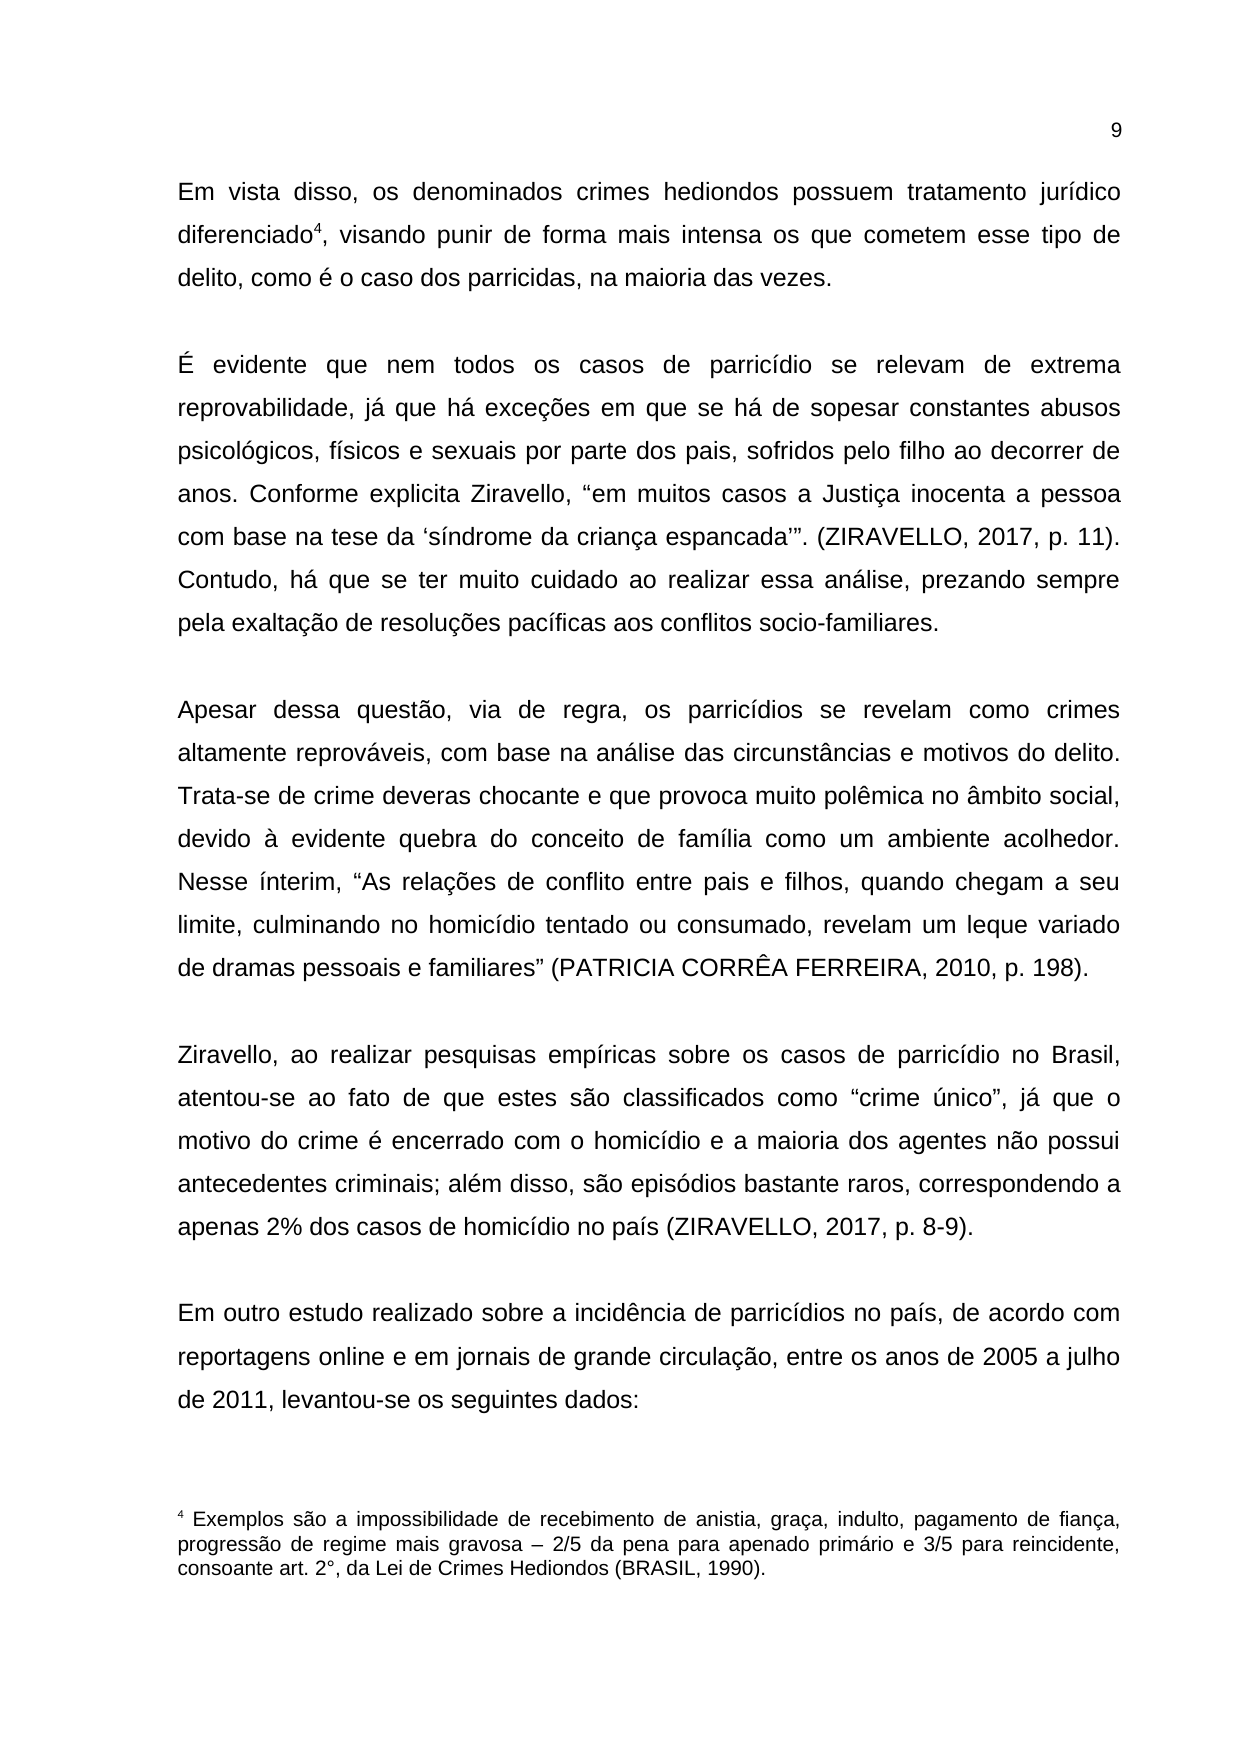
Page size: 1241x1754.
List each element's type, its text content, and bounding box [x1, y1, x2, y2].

list Em outro estudo realizado sobre a incidência de parricídios no país, de acordo com reportagens online e em jornais de grande circulação, entre os anos de 2005 a julho de 2011, levantou-se os seguintes dados: [177, 1298, 1122, 1413]
list Ziravello, ao realizar pesquisas empíricas sobre os casos de parricídio no Brasil, atentou-se ao fato de que estes são classificados como “crime único”, já que o motivo do crime é encerrado com o homicídio e a maioria dos agentes não possui antecedentes criminais; além disso, são episódios bastante raros, correspondendo a apenas 2% dos casos de homicídio no país (ZIRAVELLO, 2017, p. 8-9). [177, 1040, 1122, 1241]
list Apesar dessa questão, via de regra, os parricídios se revelam como crimes altamente reprováveis, com base na análise das circunstâncias e motivos do delito. Trata-se de crime deveras chocante e que provoca muito polêmica no âmbito social, devido à evidente quebra do conceito de família como um ambiente acolhedor. Nesse ínterim, “As relações de conflito entre pais e filhos, quando chegam a seu limite, culminando no homicídio tentado ou consumado, revelam um leque variado de dramas pessoais e familiares” (PATRICIA CORRÊA FERREIRA, 2010, p. 198). [177, 695, 1122, 982]
list Em vista disso, os denominados crimes hediondos possuem tratamento jurídico diferenciado, visando punir de forma mais intensa os que cometem esse tipo de delito, como é o caso dos parricidas, na maioria das vezes. [177, 177, 1122, 292]
list É evidente que nem todos os casos de parricídio se relevam de extrema reprovabilidade, já que há exceções em que se há de sopesar constantes abusos psicológicos, físicos e sexuais por parte dos pais, sofridos pelo filho ao decorrer de anos. Conforme explicita Ziravello, “em muitos casos a Justiça inocenta a pessoa com base na tese da ‘síndrome da criança espancada’”. (ZIRAVELLO, 2017, p. 11). Contudo, há que se ter muito cuidado ao realizar essa análise, prezando sempre pela exaltação de resoluções pacíficas aos conflitos socio-familiares. [177, 350, 1122, 637]
